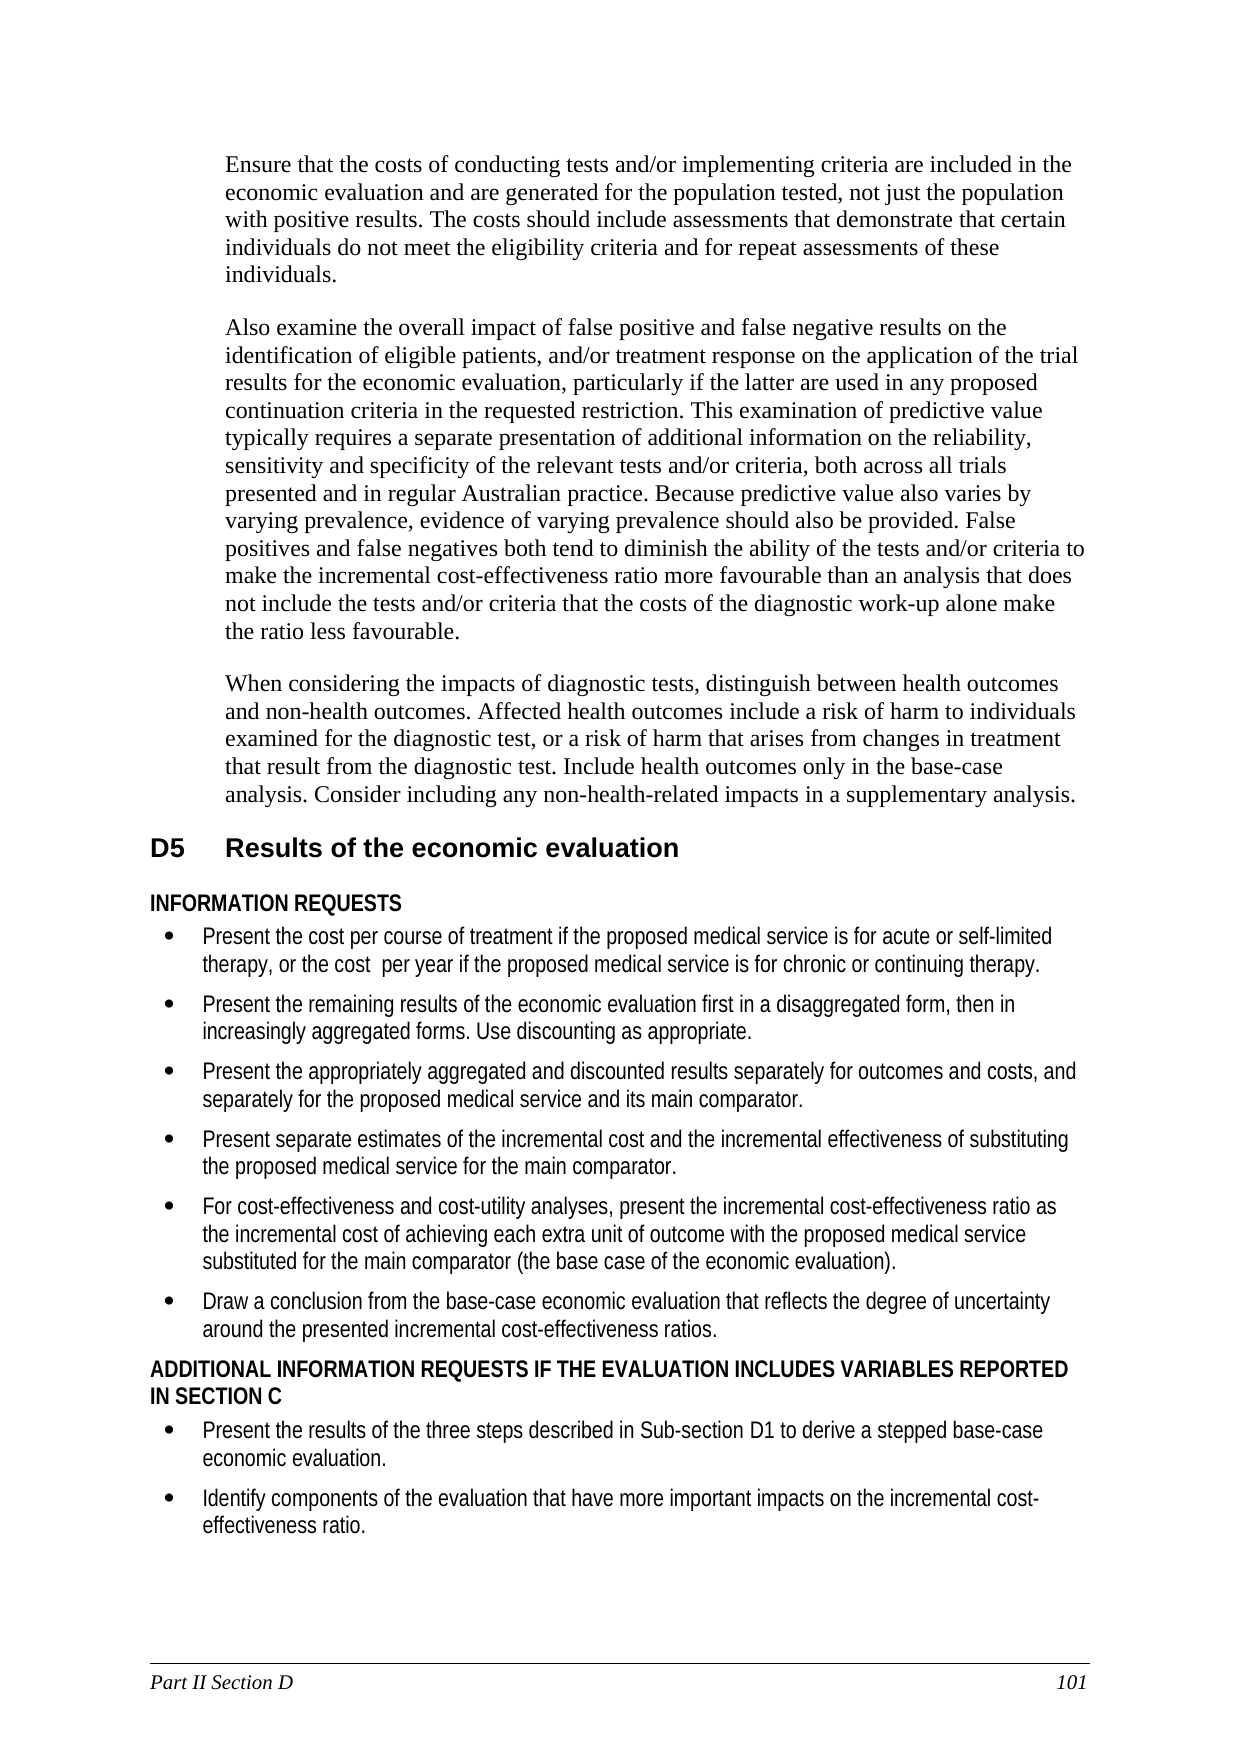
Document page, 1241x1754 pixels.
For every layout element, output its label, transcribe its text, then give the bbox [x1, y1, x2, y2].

subtitle INFORMATION REQUESTS [150, 888, 1084, 916]
list For cost-effectiveness and cost-utility analyses, present the incremental cost-effectiveness ratio as the incremental cost of achieving each extra unit of outcome with the proposed medical service substituted for the main comparator (the base case of the economic evaluation). [165, 1192, 1084, 1275]
list Draw a conclusion from the base-case economic evaluation that reflects the degree of uncertainty around the presented incremental cost-effectiveness ratios. [165, 1287, 1084, 1342]
subtitle D5 Results of the economic evaluation [150, 832, 1090, 863]
text Also examine the overall impact of false positive and false negative results on the identification of eligible patients, and/or treatment response on the application of the trial results for the economic evaluation, particularly if the latter are used in any proposed continuation criteria in the requested restriction. This examination of predictive value typically requires a separate presentation of additional information on the reliability, sensitivity and specificity of the relevant tests and/or criteria, both across all trials presented and in regular Australian practice. Because predictive value also varies by varying prevalence, evidence of varying prevalence should also be provided. False positives and false negatives both tend to diminish the ability of the tests and/or criteria to make the incremental cost-effectiveness ratio more favourable than an analysis that does not include the tests and/or criteria that the costs of the diagnostic work-up alone make the ratio less favourable. [225, 313, 1090, 644]
subtitle ADDITIONAL INFORMATION REQUESTS IF THE EVALUATION INCLUDES VARIABLES REPORTED IN SECTION C [150, 1355, 1084, 1410]
list Identify components of the evaluation that have more important impacts on the incremental cost-effectiveness ratio. [165, 1483, 1084, 1538]
list Present the appropriately aggregated and discounted results separately for outcomes and costs, and separately for the proposed medical service and its main comparator. [165, 1057, 1084, 1112]
list Present the cost per course of treatment if the proposed medical service is for acute or self-limited therapy, or the cost per year if the proposed medical service is for chronic or continuing therapy. [165, 922, 1084, 977]
list Present the remaining results of the economic evaluation first in a disaggregated form, then in increasingly aggregated forms. Use discounting as appropriate. [165, 990, 1084, 1045]
list Present separate estimates of the incremental cost and the incremental effectiveness of substituting the proposed medical service for the main comparator. [165, 1125, 1084, 1180]
text When considering the impacts of diagnostic tests, distinguish between health outcomes and non-health outcomes. Affected health outcomes include a risk of harm to individuals examined for the diagnostic test, or a risk of harm that arises from changes in treatment that result from the diagnostic test. Include health outcomes only in the base-case analysis. Consider including any non-health-related impacts in a supplementary analysis. [225, 669, 1090, 807]
text Ensure that the costs of conducting tests and/or implementing criteria are included in the economic evaluation and are generated for the population tested, not just the population with positive results. The costs should include assessments that demonstrate that certain individuals do not meet the eligibility criteria and for repeat assessments of these individuals. [225, 150, 1090, 288]
list Present the results of the three steps described in Sub-section D1 to derive a stepped base-case economic evaluation. [165, 1416, 1084, 1471]
